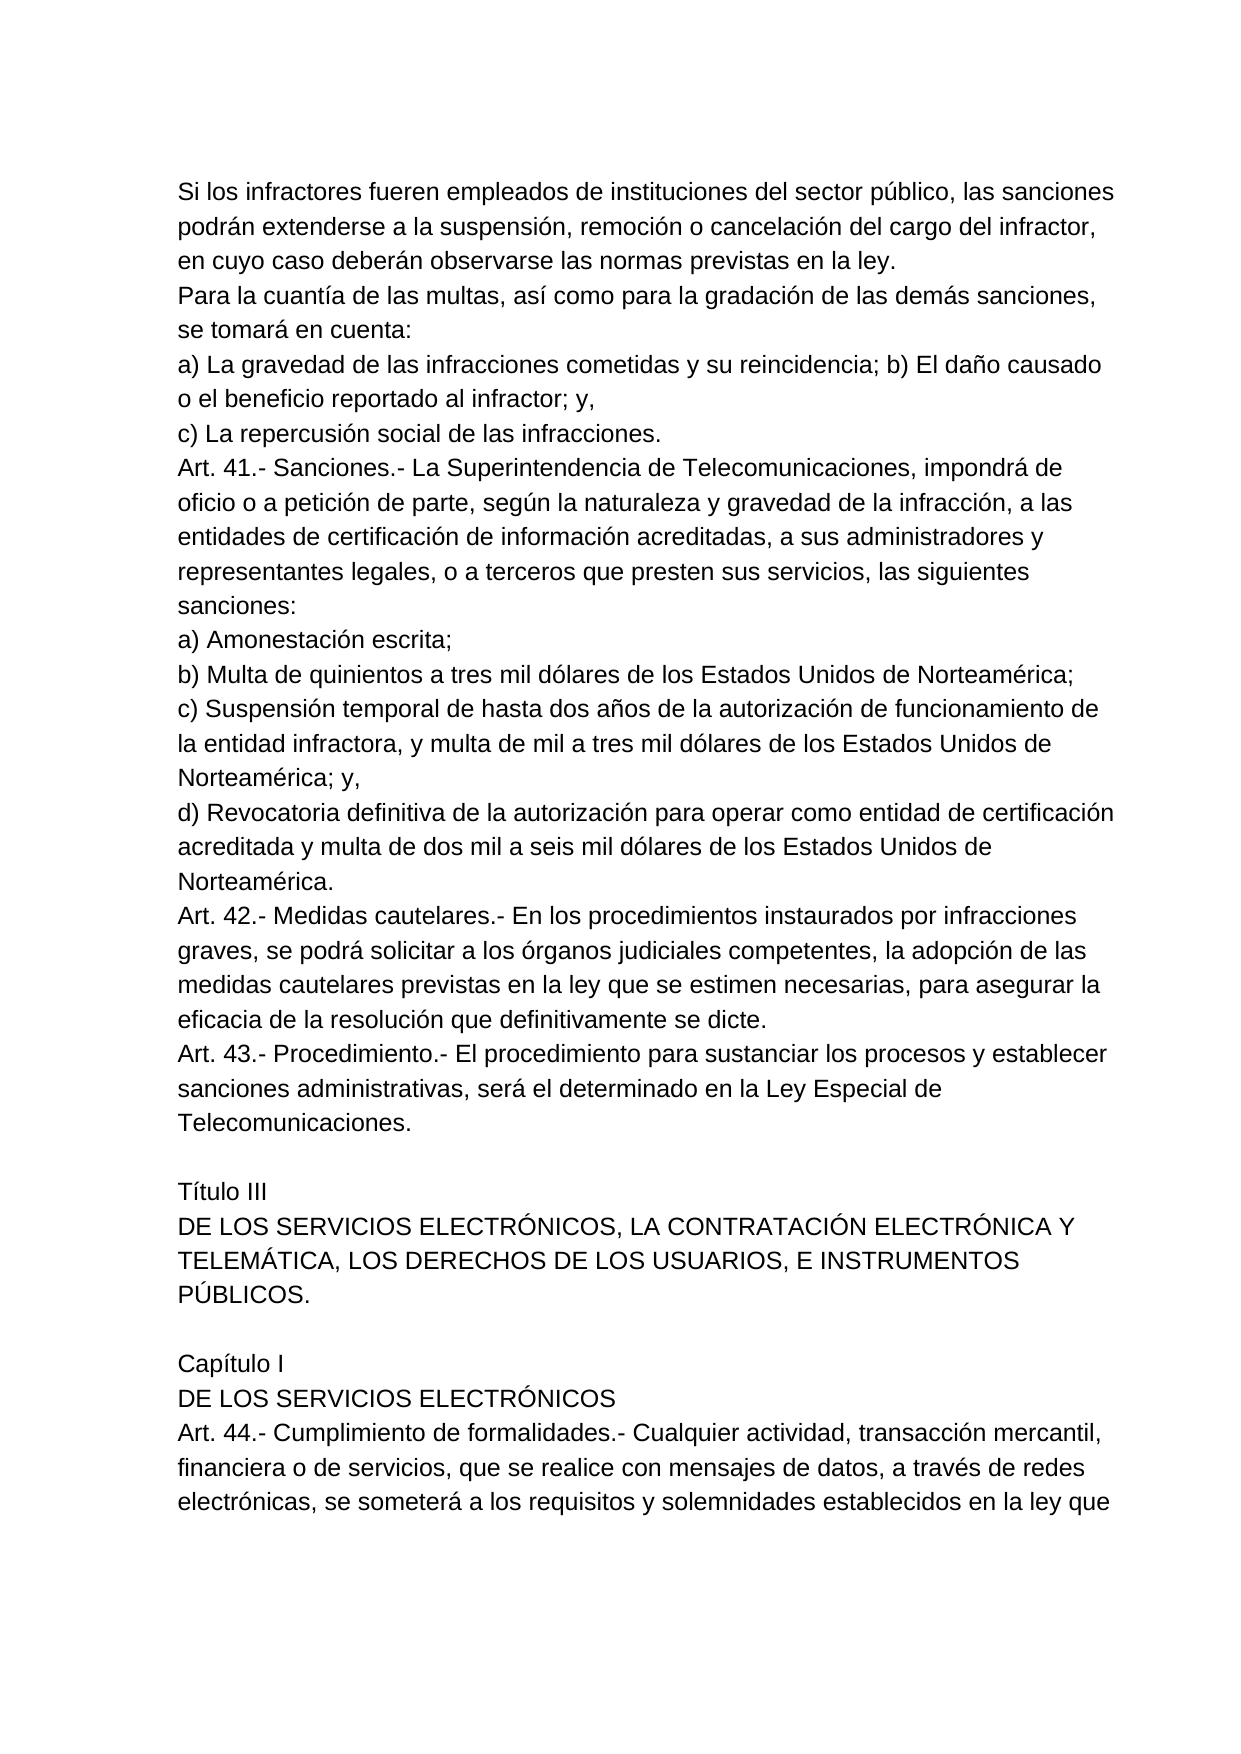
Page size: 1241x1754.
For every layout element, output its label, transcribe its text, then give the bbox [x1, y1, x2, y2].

text Art. 43.- Procedimiento.- El procedimiento para sustanciar los procesos y establecer sanciones administrativas, será el determinado en la Ley Especial de Telecomunicaciones. [177, 1039, 1122, 1137]
text a) Amonestación escrita; b) Multa de quinientos a tres mil dólares de los Estados Unidos de Norteamérica; [177, 625, 1122, 689]
text Para la cuantía de las multas, así como para la gradación de las demás sanciones, se tomará en cuenta: [177, 281, 1122, 344]
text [177, 1349, 1122, 1516]
text Título III DE LOS SERVICIOS ELECTRÓNICOS, LA CONTRATACIÓN ELECTRÓNICA Y TELEMÁTICA, LOS DERECHOS DE LOS USUARIOS, E INSTRUMENTOS PÚBLICOS. [177, 1177, 1122, 1309]
text c) La repercusión social de las infracciones. Art. 41.- Sanciones.- La Superintendencia de Telecomunicaciones, impondrá de oficio o a petición de parte, según la naturaleza y gravedad de la infracción, a las entidades de certificación de información acreditadas, a sus administradores y representantes legales, o a terceros que presten sus servicios, las siguientes sanciones: [177, 418, 1122, 620]
text a) La gravedad de las infracciones cometidas y su reincidencia; b) El daño causado o el beneficio reportado al infractor; y, [177, 349, 1122, 413]
text d) Revocatoria definitiva de la autorización para operar como entidad de certificación acreditada y multa de dos mil a seis mil dólares de los Estados Unidos de Norteamérica. Art. 42.- Medidas cautelares.- En los procedimientos instaurados por infracciones graves, se podrá solicitar a los órganos judiciales competentes, la adopción de las medidas cautelares previstas en la ley que se estimen necesarias, para asegurar la eficacia de la resolución que definitivamente se dicte. [177, 798, 1122, 1033]
text Si los infractores fueren empleados de instituciones del sector público, las sanciones podrán extenderse a la suspensión, remoción o cancelación del cargo del infractor, en cuyo caso deberán observarse las normas previstas en la ley. [177, 177, 1122, 275]
text c) Suspensión temporal de hasta dos años de la autorización de funcionamiento de la entidad infractora, y multa de mil a tres mil dólares de los Estados Unidos de Norteamérica; y, [177, 694, 1122, 792]
